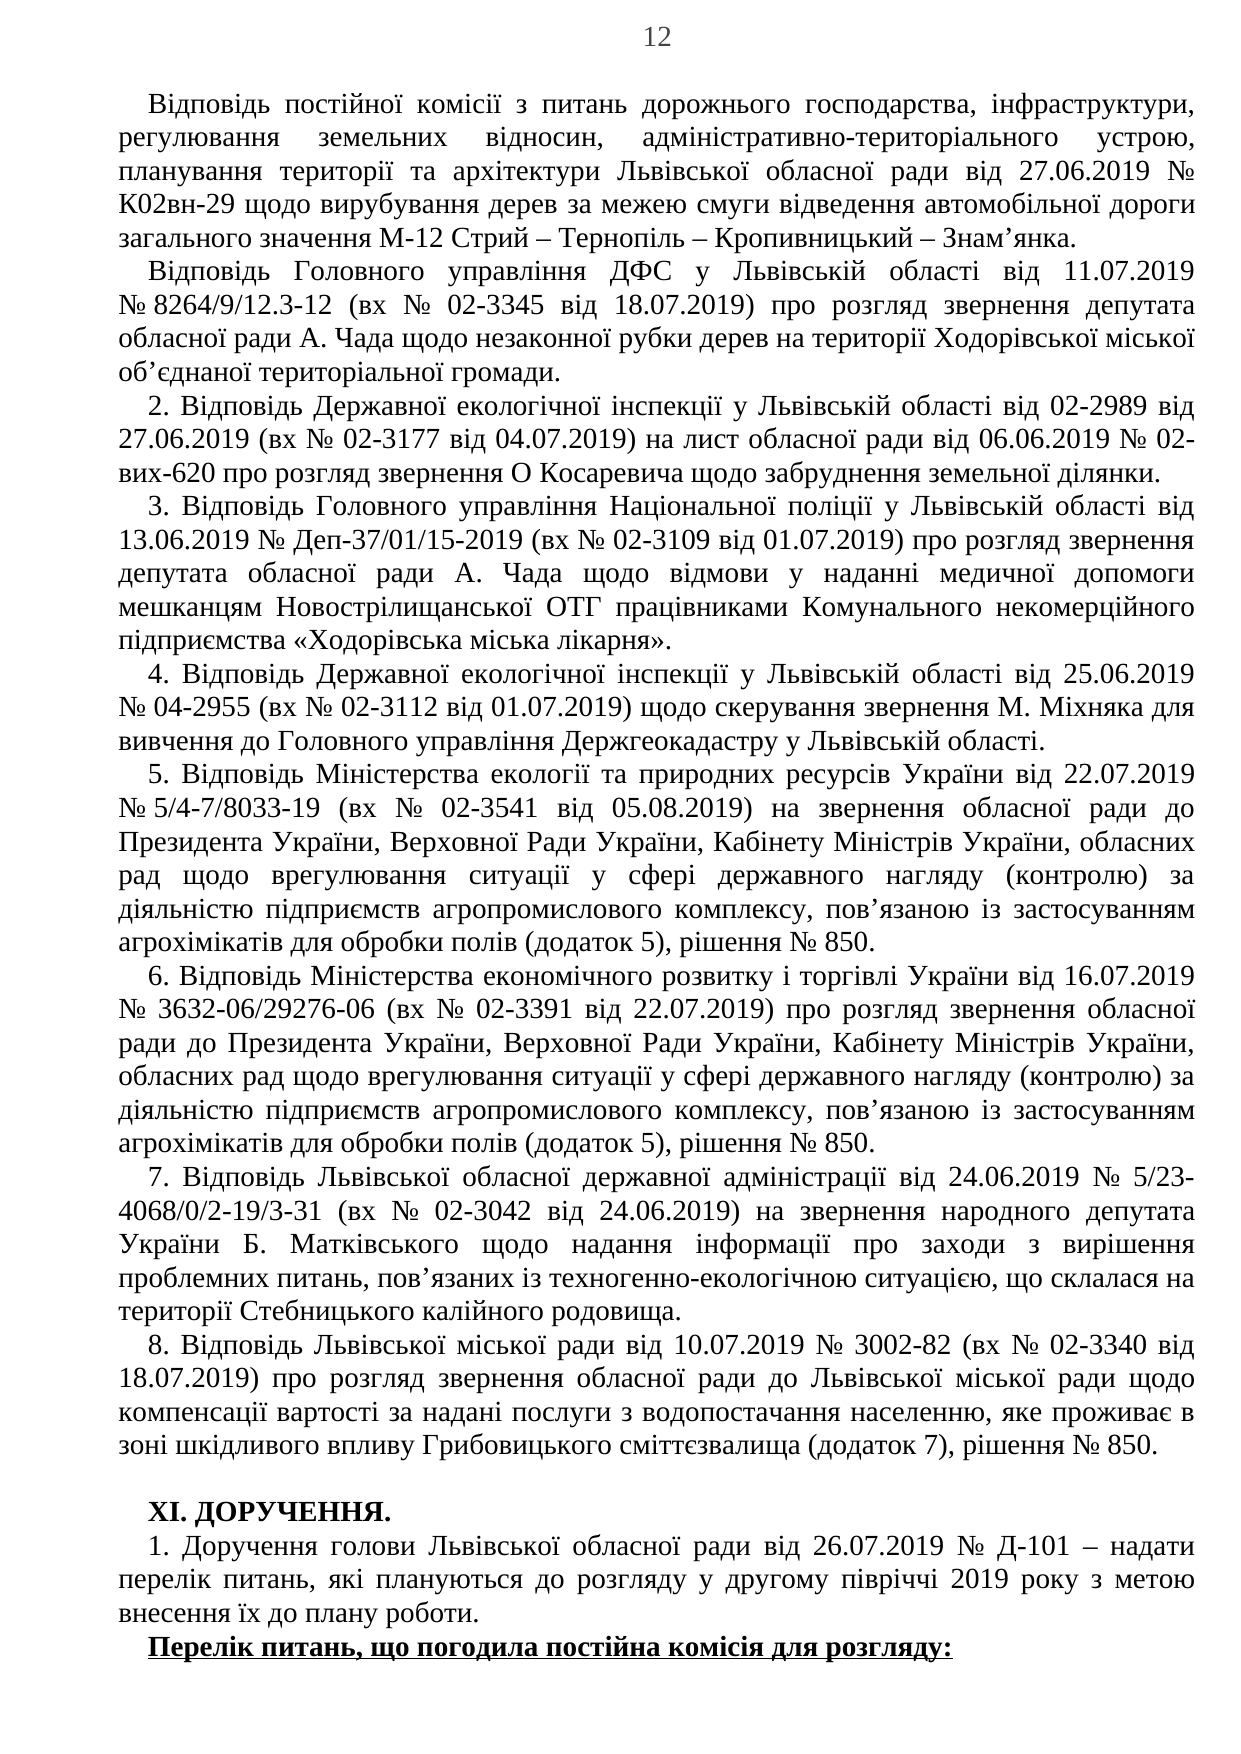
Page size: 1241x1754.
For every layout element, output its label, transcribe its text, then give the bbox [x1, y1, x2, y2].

text ХІ. ДОРУЧЕННЯ. [118, 1494, 1196, 1528]
text 5. Відповідь Міністерства екології та природних ресурсів України від 22.07.2019 № 5/4-7/8033-19 (вх № 02-3541 від 05.08.2019) на звернення обласної ради до Президента України, Верховної Ради України, Кабінету Міністрів України, обласних рад щодо врегулювання ситуації у сфері державного нагляду (контролю) за діяльністю підприємств агропромислового комплексу, пов’язаною із застосуванням агрохімікатів для обробки полів (додаток 5), рішення № 850. [118, 757, 1196, 958]
text Перелік питань, що погодила постійна комісія для розгляду: [118, 1629, 1196, 1662]
text 3. Відповідь Головного управління Національної поліції у Львівській області від 13.06.2019 № Деп-37/01/15-2019 (вх № 02-3109 від 01.07.2019) про розгляд звернення депутата обласної ради А. Чада щодо відмови у наданні медичної допомоги мешканцям Новострілищанської ОТГ працівниками Комунального некомерційного підприємства «Ходорівська міська лікарня». [118, 488, 1196, 656]
text 6. Відповідь Міністерства економічного розвитку і торгівлі України від 16.07.2019 № 3632-06/29276-06 (вх № 02-3391 від 22.07.2019) про розгляд звернення обласної ради до Президента України, Верховної Ради України, Кабінету Міністрів України, обласних рад щодо врегулювання ситуації у сфері державного нагляду (контролю) за діяльністю підприємств агропромислового комплексу, пов’язаною із застосуванням агрохімікатів для обробки полів (додаток 5), рішення № 850. [118, 958, 1196, 1159]
text Відповідь Головного управління ДФС у Львівській області від 11.07.2019 № 8264/9/12.3-12 (вх № 02-3345 від 18.07.2019) про розгляд звернення депутата обласної ради А. Чада щодо незаконної рубки дерев на території Ходорівської міської об’єднаної територіальної громади. [118, 253, 1196, 388]
text 4. Відповідь Державної екологічної інспекції у Львівській області від 25.06.2019 № 04-2955 (вх № 02-3112 від 01.07.2019) щодо скерування звернення М. Міхняка для вивчення до Головного управління Держгеокадастру у Львівській області. [118, 656, 1196, 757]
text 8. Відповідь Львівської міської ради від 10.07.2019 № 3002-82 (вх № 02-3340 від 18.07.2019) про розгляд звернення обласної ради до Львівської міської ради щодо компенсації вартості за надані послуги з водопостачання населенню, яке проживає в зоні шкідливого впливу Грибовицького сміттєзвалища (додаток 7), рішення № 850. [118, 1327, 1196, 1461]
text 7. Відповідь Львівської обласної державної адміністрації від 24.06.2019 № 5/23-4068/0/2-19/3-31 (вх № 02-3042 від 24.06.2019) на звернення народного депутата України Б. Матківського щодо надання інформації про заходи з вирішення проблемних питань, пов’язаних із техногенно-екологічною ситуацією, що склалася на території Стебницького калійного родовища. [118, 1159, 1196, 1327]
text Відповідь постійної комісії з питань дорожнього господарства, інфраструктури, регулювання земельних відносин, адміністративно-територіального устрою, планування території та архітектури Львівської обласної ради від 27.06.2019 № К02вн-29 щодо вирубування дерев за межею смуги відведення автомобільної дороги загального значення М-12 Стрий – Тернопіль – Кропивницький – Знам’янка. [118, 86, 1196, 253]
text 2. Відповідь Державної екологічної інспекції у Львівській області від 02-2989 від 27.06.2019 (вх № 02-3177 від 04.07.2019) на лист обласної ради від 06.06.2019 № 02-вих-620 про розгляд звернення О Косаревича щодо забруднення земельної ділянки. [118, 388, 1196, 488]
text 1. Доручення голови Львівської обласної ради від 26.07.2019 № Д-101 – надати перелік питань, які плануються до розгляду у другому півріччі 2019 року з метою внесення їх до плану роботи. [118, 1528, 1196, 1629]
